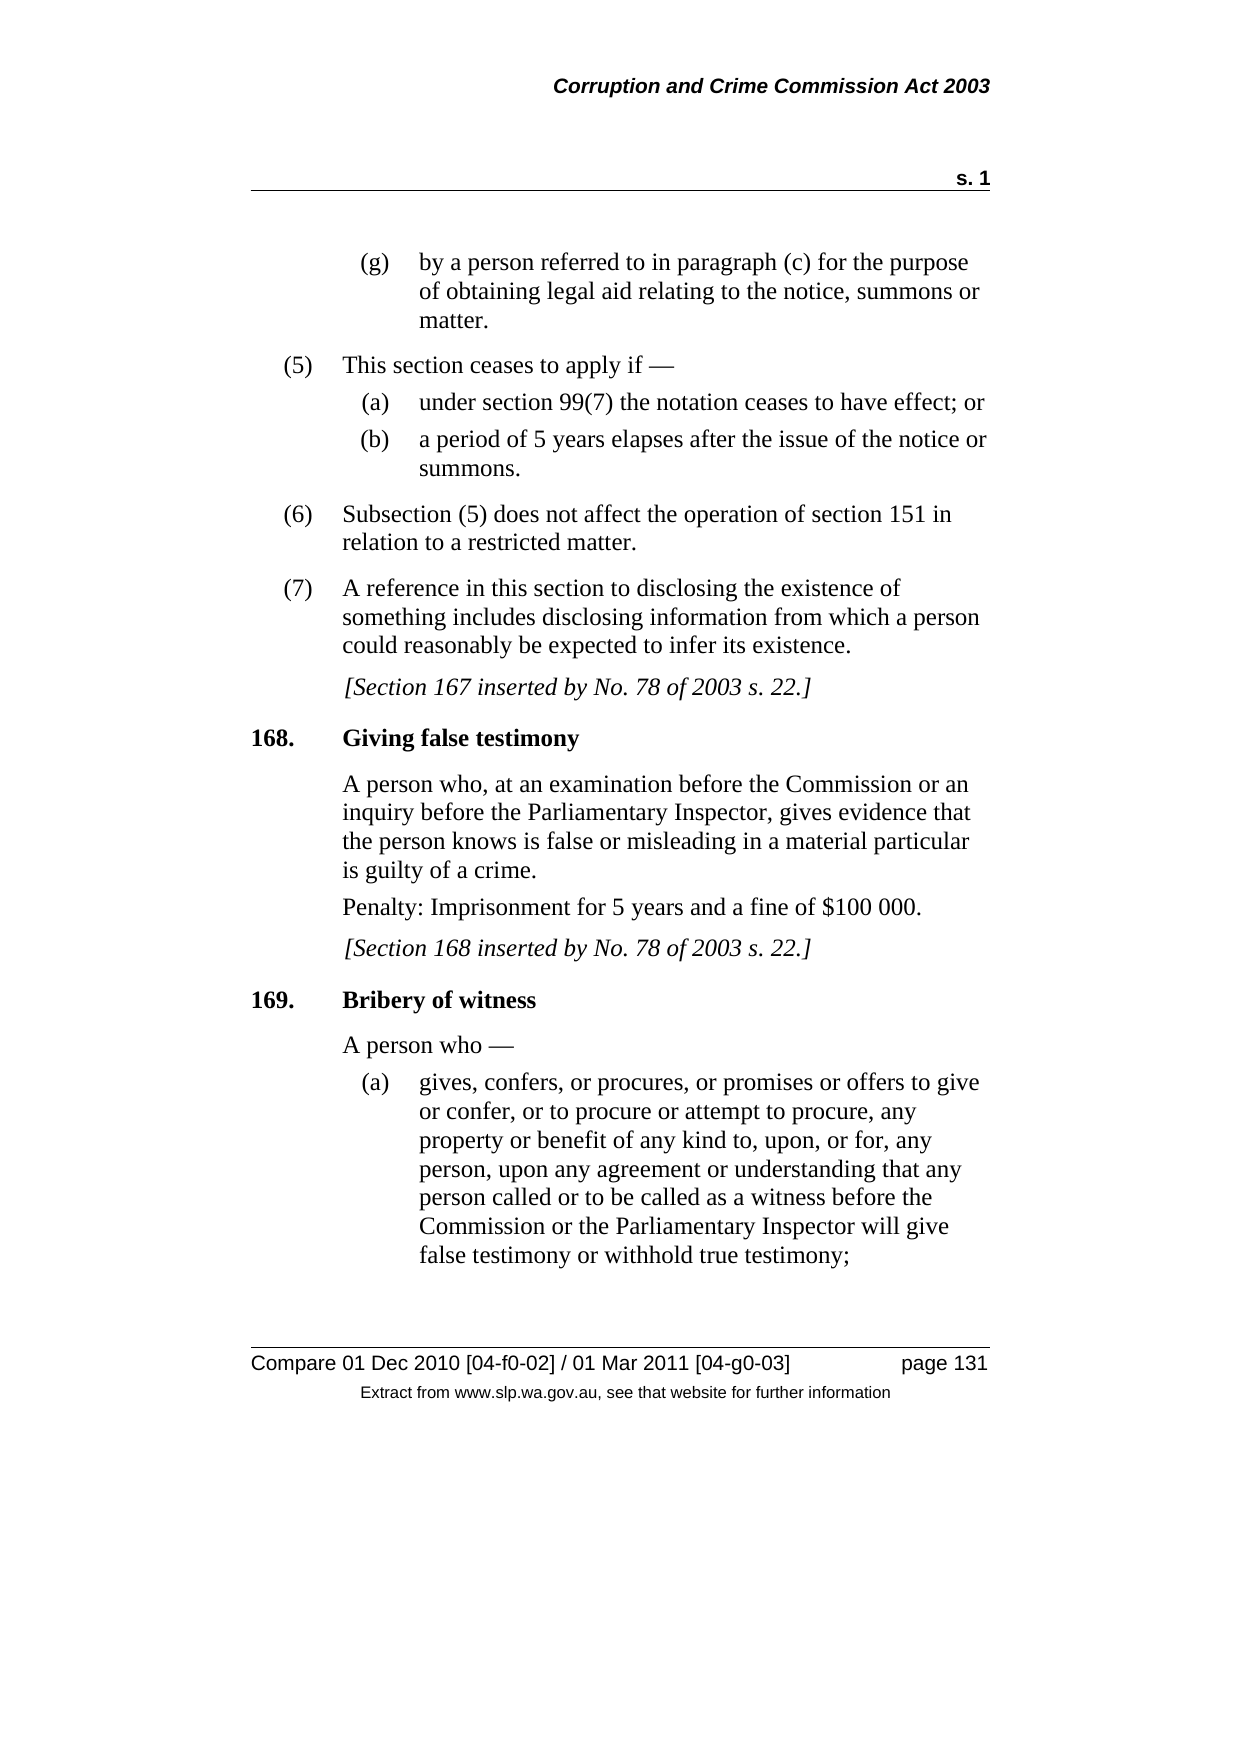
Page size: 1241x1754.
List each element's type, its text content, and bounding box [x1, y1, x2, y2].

text [Section 168 inserted by No. 78 of 2003 s. 22.] [251, 933, 990, 962]
text A person who, at an examination before the Commission or an inquiry before the Parliamentary Inspector, gives evidence that the person knows is false or misleading in a material particular is guilty of a crime. [251, 769, 990, 884]
text (b) a period of 5 years elapses after the issue of the notice or summons. [251, 424, 990, 482]
text (a) gives, confers, or procures, or promises or offers to give or confer, or to procure or attempt to procure, any property or benefit of any kind to, upon, or for, any person, upon any agreement or understanding that any person called or to be called as a witness before the Commission or the Parliamentary Inspector will give false testimony or withhold true testimony; [251, 1067, 990, 1269]
subtitle 169. Bribery of witness [251, 985, 990, 1014]
text (7) A reference in this section to disclosing the existence of something includes disclosing information from which a person could reasonably be expected to infer its existence. [251, 573, 990, 659]
text (5) This section ceases to apply if — [251, 350, 990, 379]
text Penalty: Imprisonment for 5 years and a fine of $100 000. [251, 892, 990, 921]
text A person who — [251, 1030, 990, 1059]
text [Section 167 inserted by No. 78 of 2003 s. 22.] [251, 672, 990, 700]
subtitle 168. Giving false testimony [251, 723, 990, 752]
text (g) by a person referred to in paragraph (c) for the purpose of obtaining legal aid relating to the notice, summons or matter. [251, 247, 990, 334]
text (a) under section 99(7) the notation ceases to have effect; or [251, 387, 990, 416]
text (6) Subsection (5) does not affect the operation of section 151 in relation to a restricted matter. [251, 499, 990, 556]
